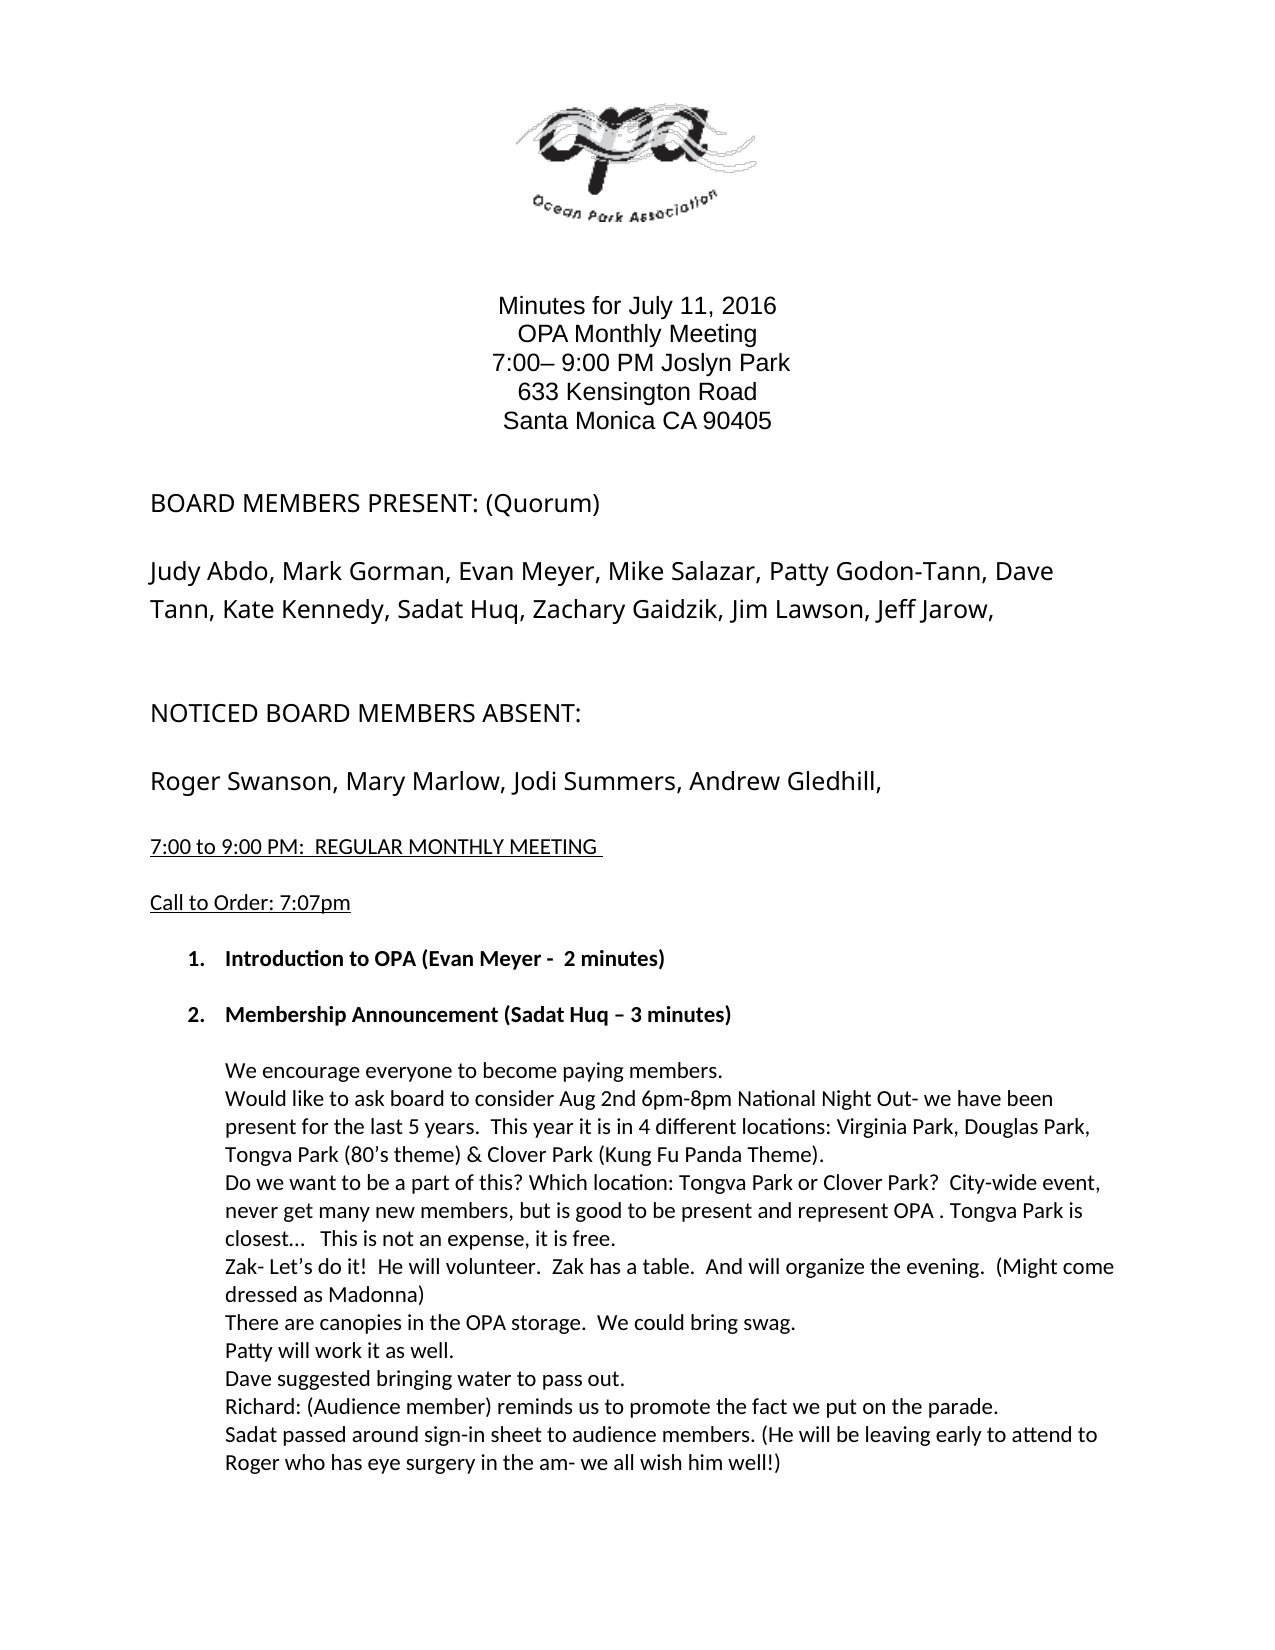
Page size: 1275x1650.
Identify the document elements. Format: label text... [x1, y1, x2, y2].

text Call to Order: 7:07pm [150, 888, 1125, 916]
list Patty will work it as well. [225, 1336, 1125, 1364]
subtitle Judy Abdo, Mark Gorman, Evan Meyer, Mike Salazar, Patty Godon-Tann, Dave Tann, Kate Kennedy, Sadat Huq, Zachary Gaidzik, Jim Lawson, Jeff Jarow, [150, 554, 1125, 627]
list Introduction to OPA (Evan Meyer - 2 minutes) [187, 944, 1125, 972]
text Minutes for July 11, 2016 [150, 291, 1125, 319]
subtitle 7:00– 9:00 PM Joslyn Park [150, 348, 1125, 377]
list Zak- Let’s do it! He will volunteer. Zak has a table. And will organize the evening. (Might come dressed as Madonna) [225, 1252, 1125, 1308]
list We encourage everyone to become paying members. [225, 1056, 1125, 1084]
subtitle 633 Kensington Road [150, 377, 1125, 406]
list Richard: (Audience member) reminds us to promote the fact we put on the parade. [225, 1392, 1125, 1420]
subtitle OPA Monthly Meeting [150, 319, 1125, 348]
picture [515, 103, 760, 222]
list Membership Announcement (Sadat Huq – 3 minutes) [187, 1000, 1125, 1028]
subtitle Roger Swanson, Mary Marlow, Jodi Summers, Andrew Gledhill, [150, 764, 1125, 798]
list Dave suggested bringing water to pass out. [225, 1364, 1125, 1392]
text 7:00 to 9:00 PM: REGULAR MONTHLY MEETING [150, 832, 1125, 860]
list Do we want to be a part of this? Which location: Tongva Park or Clover Park? City-wide event, never get many new members, but is good to be present and represent OPA . Tongva Park is closest… This is not an expense, it is free. [225, 1168, 1125, 1252]
list Sadat passed around sign-in sheet to audience members. (He will be leaving early to attend to Roger who has eye surgery in the am- we all wish him well!) [225, 1420, 1125, 1476]
subtitle NOTICED BOARD MEMBERS ABSENT: [150, 696, 1125, 729]
list Would like to ask board to consider Aug 2nd 6pm-8pm National Night Out- we have been present for the last 5 years. This year it is in 4 different locations: Virginia Park, Douglas Park, Tongva Park (80’s theme) & Clover Park (Kung Fu Panda Theme). [225, 1084, 1125, 1168]
subtitle BOARD MEMBERS PRESENT: (Quorum) [150, 486, 1125, 519]
list There are canopies in the OPA storage. We could bring swag. [225, 1308, 1125, 1336]
subtitle Santa Monica CA 90405 [150, 406, 1125, 434]
